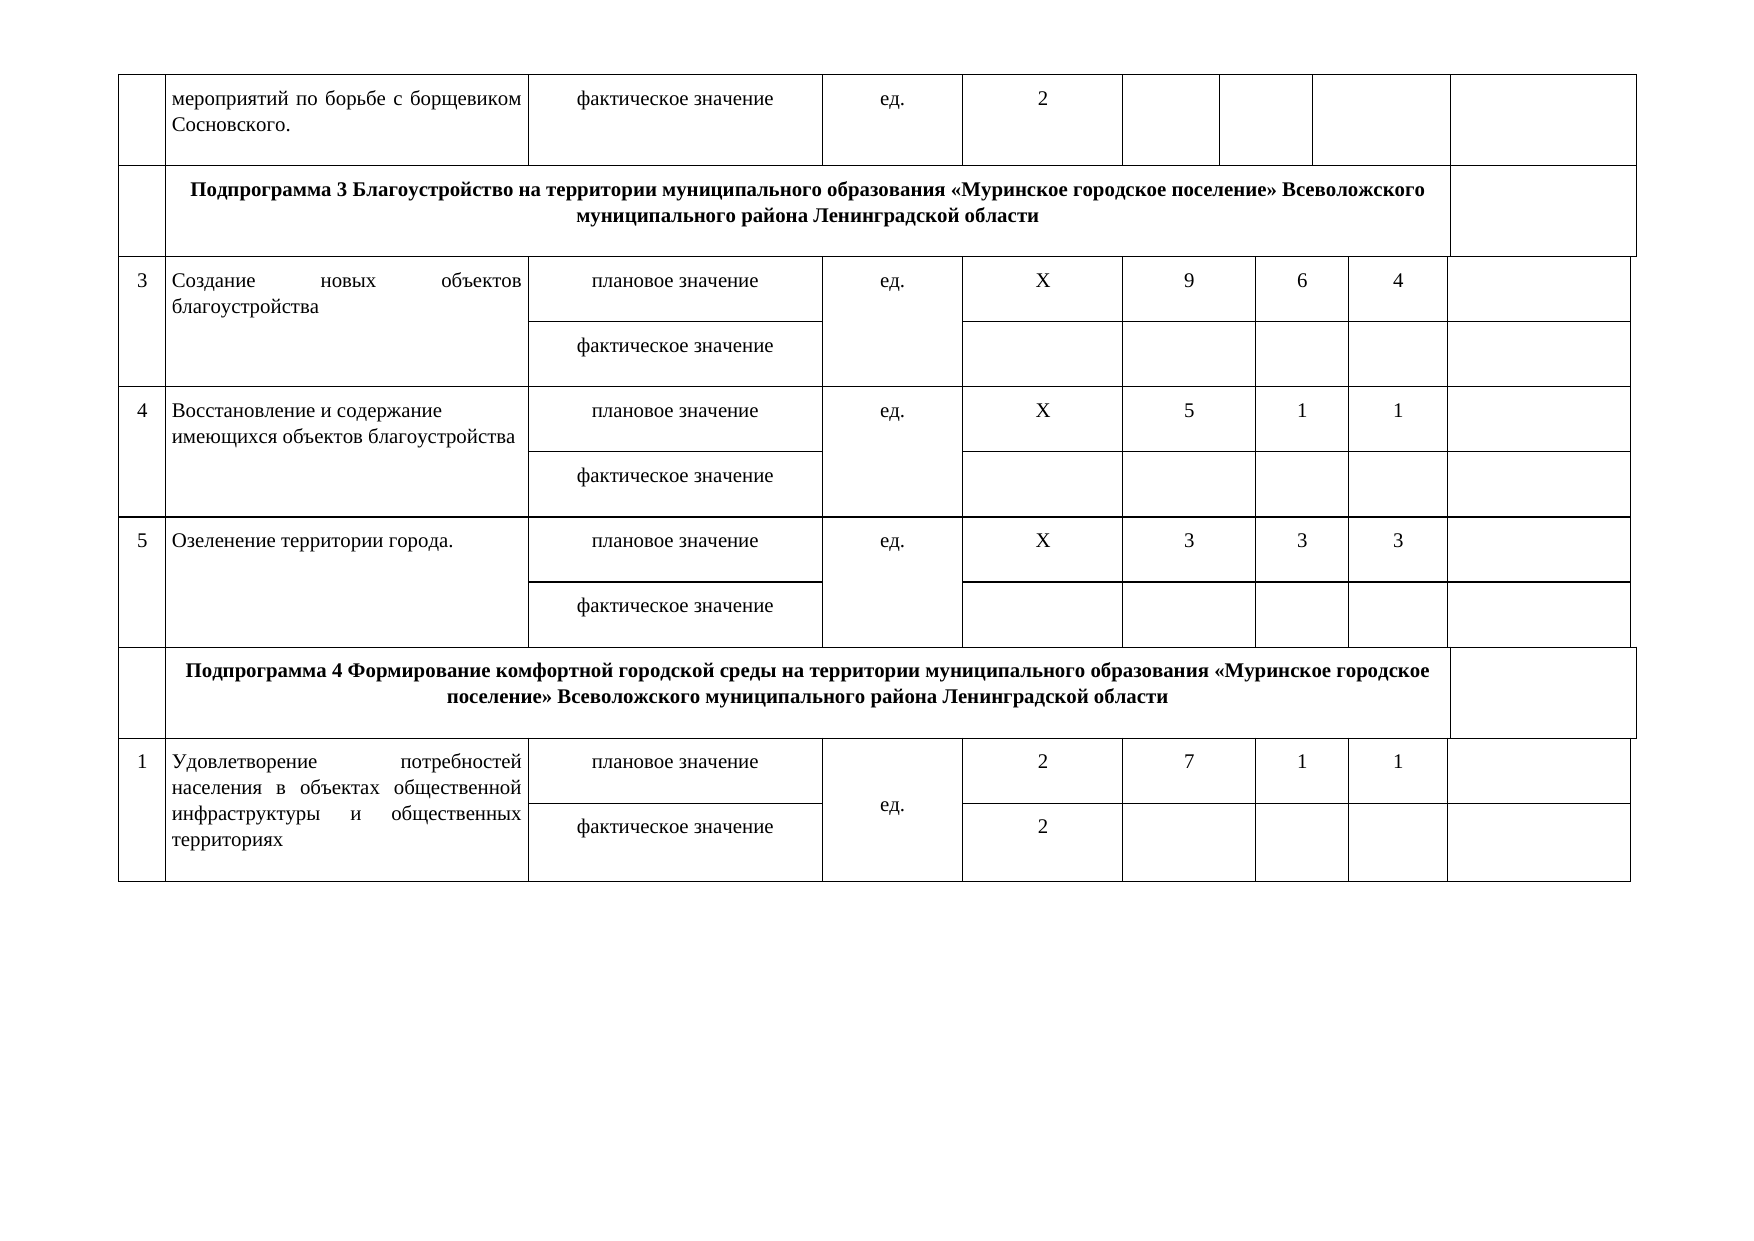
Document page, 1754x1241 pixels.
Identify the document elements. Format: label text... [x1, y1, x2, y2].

table_cell [1123, 75, 1219, 165]
table_cell ед. [823, 75, 962, 165]
table_cell [1123, 322, 1255, 386]
table_cell 5 [1123, 387, 1255, 451]
table_cell X [963, 387, 1122, 451]
table_cell [1448, 452, 1630, 516]
table_cell 3 [1349, 518, 1447, 581]
table_cell [1451, 648, 1636, 738]
table_cell [963, 452, 1122, 516]
table_cell [1451, 166, 1636, 256]
table_cell 2 [119, 75, 165, 165]
table_cell [1313, 75, 1450, 165]
table_cell 2 [963, 804, 1122, 881]
table_cell Создание новых объектов благоустройства [166, 257, 528, 386]
table_cell 9 [1123, 257, 1255, 321]
table_cell 3 [119, 257, 165, 386]
table_cell фактическое значение [529, 583, 822, 647]
table_cell [963, 322, 1122, 386]
table_cell Удовлетворение потребностей населения в объектах общественной инфраструктуры и общественных территориях [166, 739, 528, 881]
table_cell [1123, 804, 1255, 881]
table_cell 6 [1256, 257, 1348, 321]
table_cell 1 [1256, 739, 1348, 803]
table_cell [1349, 452, 1447, 516]
table_cell плановое значение [529, 739, 822, 803]
table_cell Подпрограмма 3 Благоустройство на территории муниципального образования «Муринское городское поселение» Всеволожского муниципального района Ленинградской области [166, 166, 1450, 256]
table_cell [119, 166, 165, 256]
table_cell 1 [1256, 387, 1348, 451]
table_cell Восстановление и содержание имеющихся объектов благоустройства [166, 387, 528, 516]
table_cell фактическое значение [529, 452, 822, 516]
table_cell [1448, 804, 1630, 881]
table_cell плановое значение [529, 257, 822, 321]
table_cell 1 [1349, 739, 1447, 803]
table_cell плановое значение [529, 518, 822, 581]
table_cell [1349, 322, 1447, 386]
table_cell ед. [823, 257, 962, 386]
table_cell [1448, 387, 1630, 451]
table_cell [1349, 804, 1447, 881]
table_cell [1256, 804, 1348, 881]
table_cell ед. [823, 739, 962, 881]
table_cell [166, 75, 528, 165]
table_cell [1123, 452, 1255, 516]
table_cell X [963, 518, 1122, 581]
table_cell [1123, 583, 1255, 647]
table_cell [1448, 322, 1630, 386]
table_cell 2 [963, 739, 1122, 803]
table_cell [963, 583, 1122, 647]
table_cell ед. [823, 387, 962, 516]
table_cell 4 [1349, 257, 1447, 321]
table_cell 3 [1256, 518, 1348, 581]
table_cell плановое значение [529, 387, 822, 451]
table_cell 7 [1123, 739, 1255, 803]
table_cell [1451, 75, 1636, 165]
table_cell фактическое значение [529, 322, 822, 386]
table_cell [1349, 583, 1447, 647]
table_cell фактическое значение [529, 75, 822, 165]
table_cell [1256, 583, 1348, 647]
table_cell [1448, 518, 1630, 581]
table_cell ед. [823, 518, 962, 647]
table_cell X [963, 257, 1122, 321]
table_cell [1448, 257, 1630, 321]
table_cell [1220, 75, 1312, 165]
table_cell [1448, 739, 1630, 803]
table_cell Подпрограмма 4 Формирование комфортной городской среды на территории муниципального образования «Муринское городское поселение» Всеволожского муниципального района Ленинградской области [166, 648, 1450, 738]
table_cell 1 [1349, 387, 1447, 451]
table_cell [1256, 452, 1348, 516]
table_cell 5 [119, 518, 165, 647]
table_cell 2 [963, 75, 1122, 165]
table_cell 4 [119, 387, 165, 516]
table_cell [119, 648, 165, 738]
table_cell [1448, 583, 1630, 647]
table_cell фактическое значение [529, 804, 822, 881]
table_cell Озеленение территории города. [166, 518, 528, 647]
table_cell 3 [1123, 518, 1255, 581]
table_cell [1256, 322, 1348, 386]
table_cell 1 [119, 739, 165, 881]
